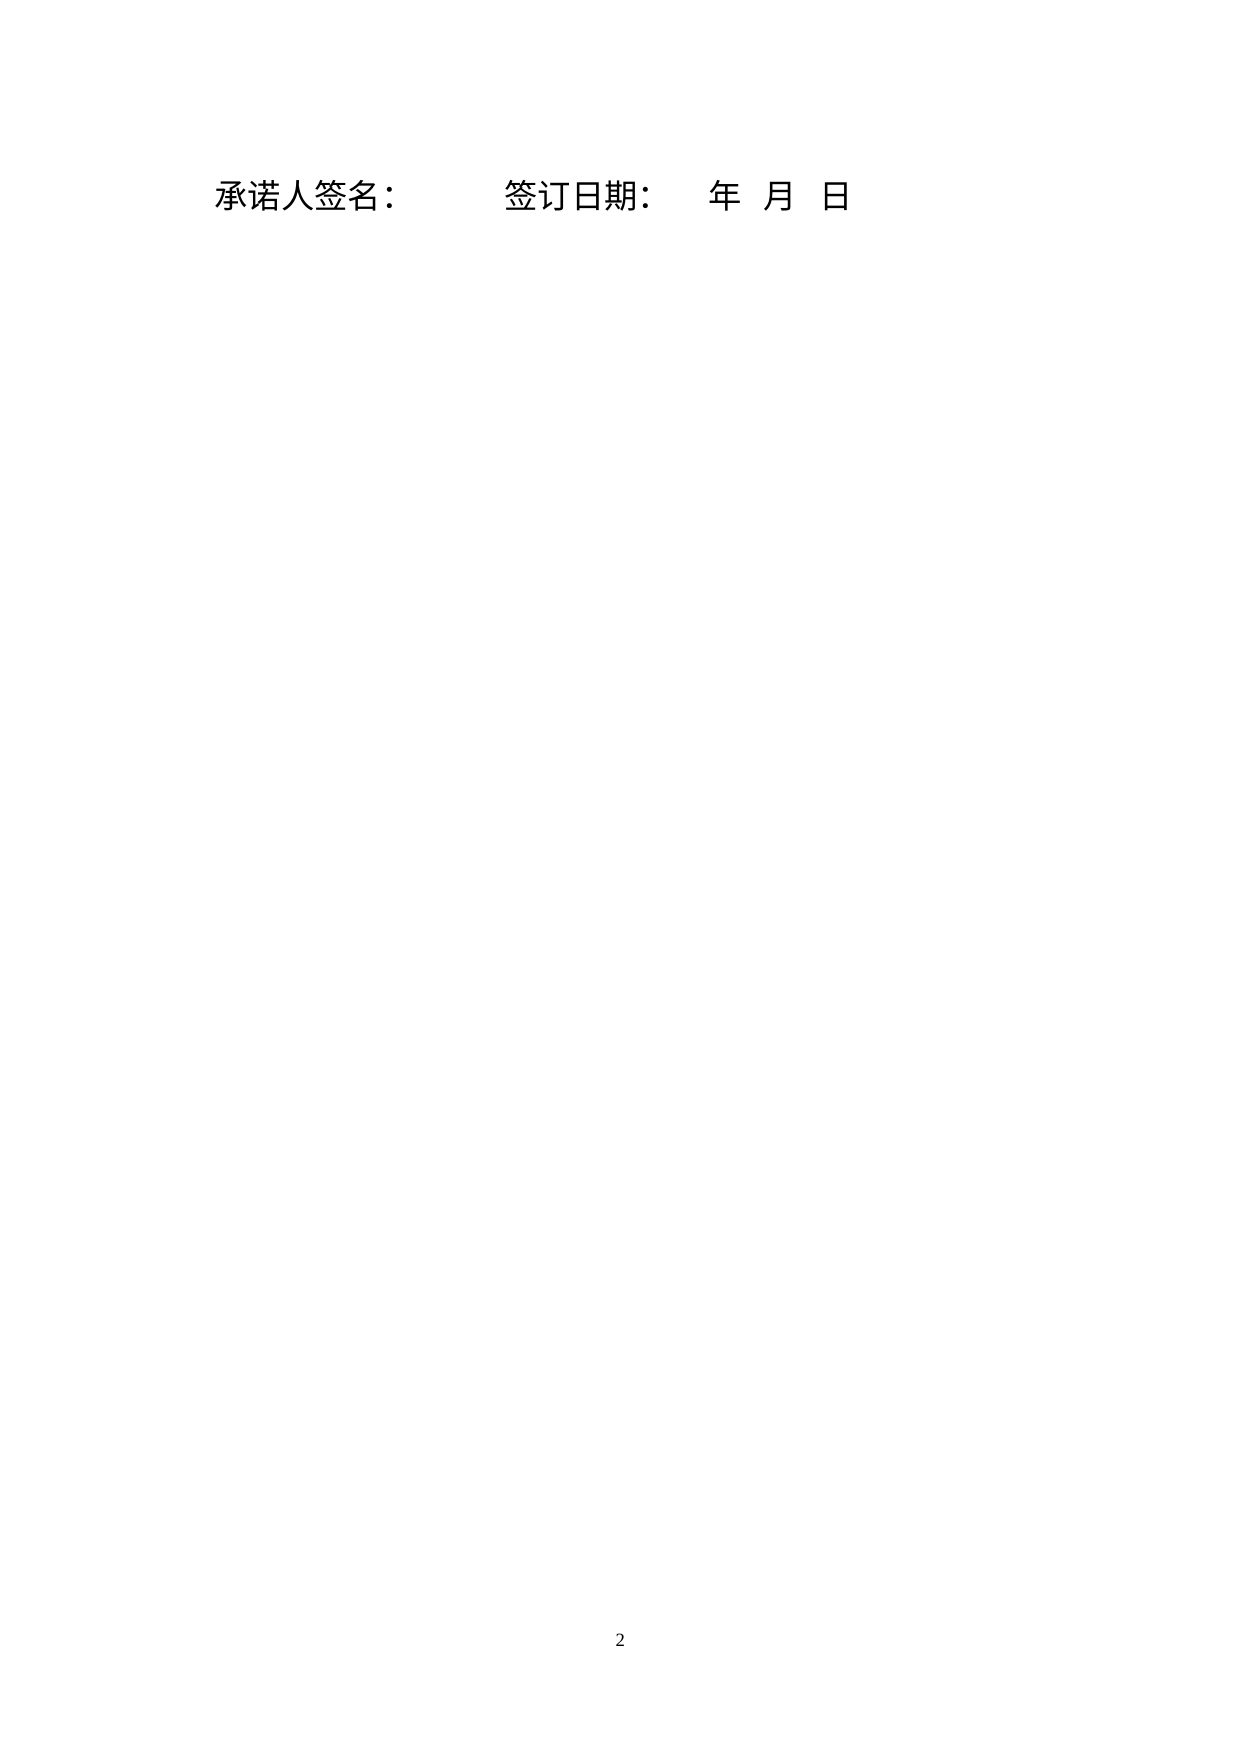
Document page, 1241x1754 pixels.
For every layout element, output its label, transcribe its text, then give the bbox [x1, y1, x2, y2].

text 承诺人签名： 签订日期： 年 月 日 [148, 162, 1092, 227]
